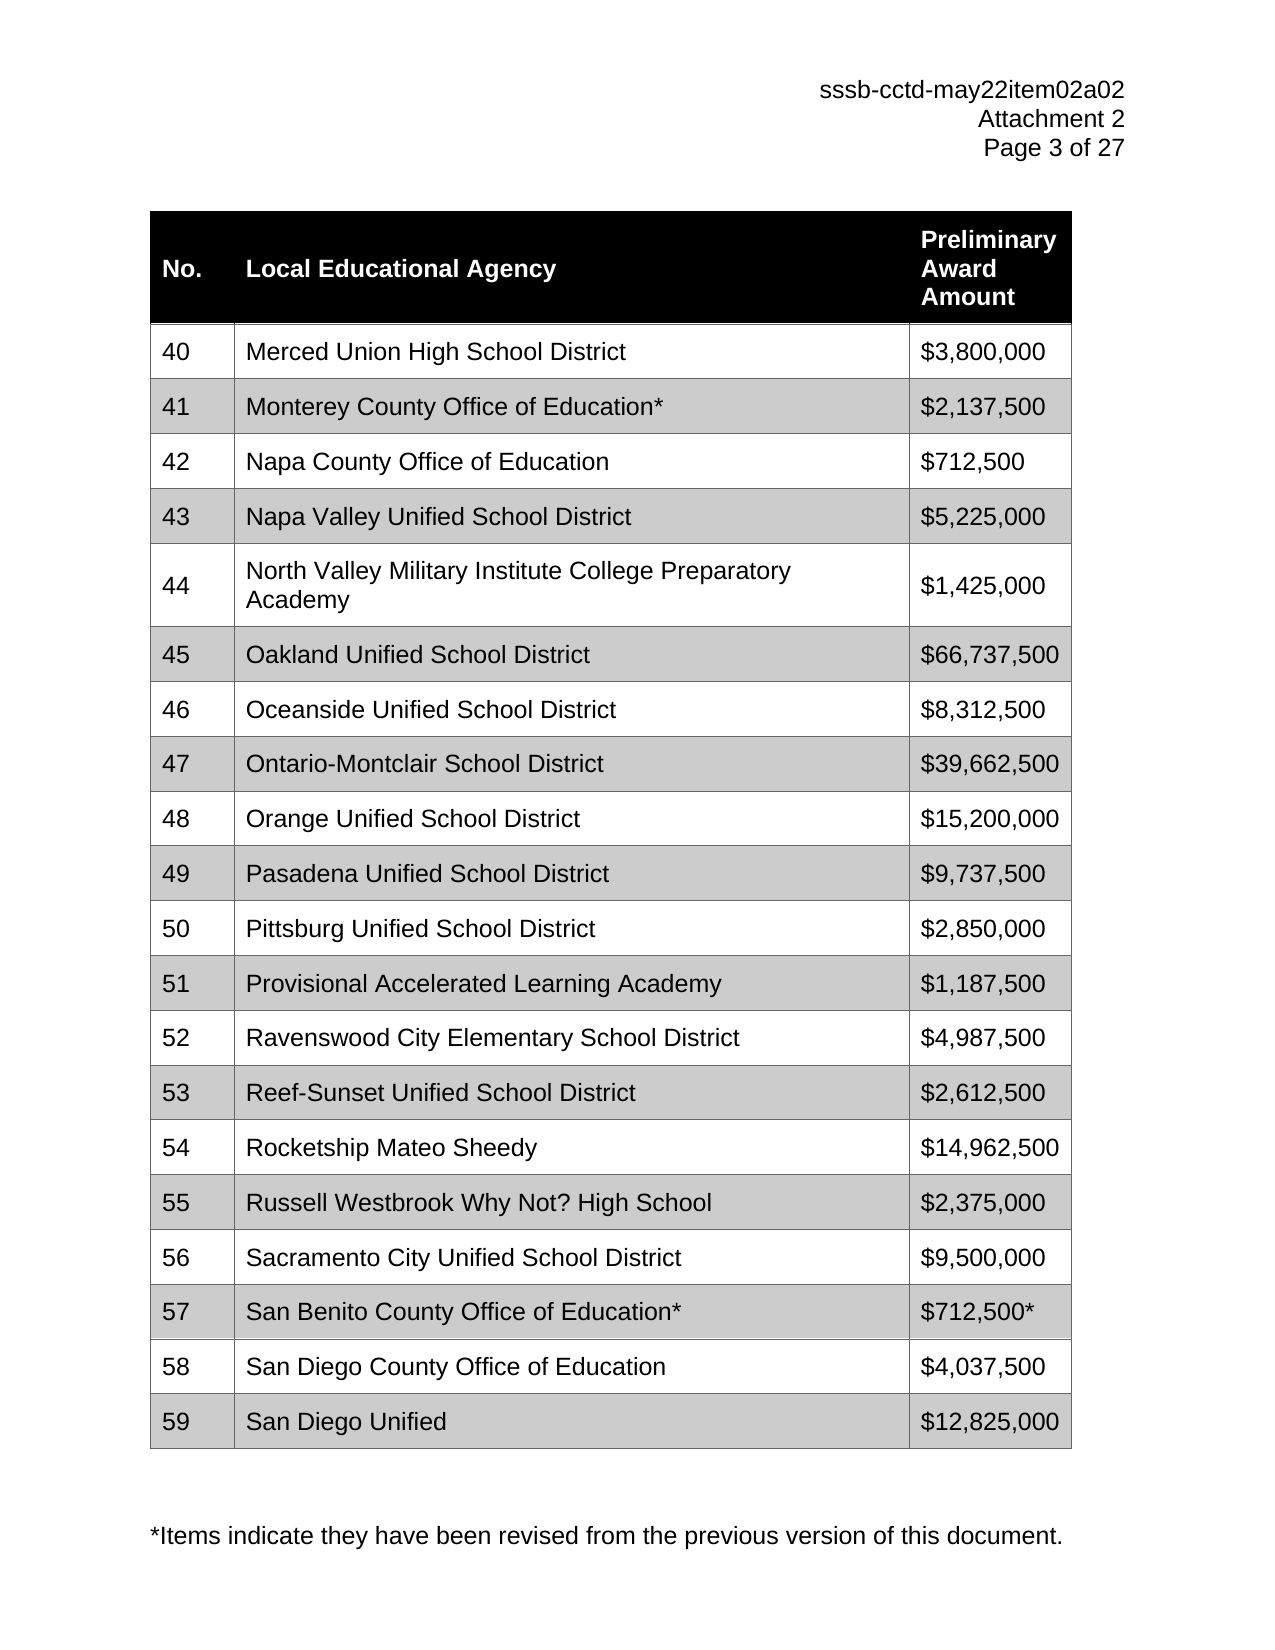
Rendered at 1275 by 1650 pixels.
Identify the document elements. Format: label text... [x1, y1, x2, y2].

table_cell $712,500 [910, 434, 1071, 488]
table_cell Monterey County Office of Education* [235, 379, 909, 433]
table_cell Russell Westbrook Why Not? High School [235, 1175, 909, 1229]
table_cell $1,425,000 [910, 544, 1071, 626]
table_cell 47 [151, 737, 234, 791]
table_cell San Diego Unified [235, 1394, 909, 1448]
table_cell $2,375,000 [910, 1175, 1071, 1229]
table_cell $2,137,500 [910, 379, 1071, 433]
table_cell $5,225,000 [910, 489, 1071, 543]
table_cell $9,737,500 [910, 846, 1071, 900]
table_header Local Educational Agency [235, 212, 909, 323]
table_cell 55 [151, 1175, 234, 1229]
table_cell $14,962,500 [910, 1120, 1071, 1174]
table_cell 48 [151, 792, 234, 845]
table_cell Provisional Accelerated Learning Academy [235, 956, 909, 1010]
table_cell 59 [151, 1394, 234, 1448]
table_cell 45 [151, 627, 234, 681]
table_cell $4,987,500 [910, 1011, 1071, 1064]
table_cell $66,737,500 [910, 627, 1071, 681]
table_cell $1,187,500 [910, 956, 1071, 1010]
table_cell $3,800,000 [910, 325, 1071, 378]
table_cell $4,037,500 [910, 1340, 1071, 1393]
table_cell Oceanside Unified School District [235, 682, 909, 736]
table_cell $15,200,000 [910, 792, 1071, 845]
table_cell $2,612,500 [910, 1066, 1071, 1119]
table_header No. [151, 212, 234, 323]
table_cell 52 [151, 1011, 234, 1064]
table_cell 56 [151, 1230, 234, 1284]
table_cell San Diego County Office of Education [235, 1340, 909, 1393]
table_cell Sacramento City Unified School District [235, 1230, 909, 1284]
table_cell San Benito County Office of Education* [235, 1285, 909, 1338]
table_cell $39,662,500 [910, 737, 1071, 791]
table_cell 41 [151, 379, 234, 433]
table_cell 50 [151, 901, 234, 955]
table_cell Napa Valley Unified School District [235, 489, 909, 543]
table_cell $2,850,000 [910, 901, 1071, 955]
table_cell 49 [151, 846, 234, 900]
table_cell 54 [151, 1120, 234, 1174]
table_cell 53 [151, 1066, 234, 1119]
table_cell 43 [151, 489, 234, 543]
table_cell Napa County Office of Education [235, 434, 909, 488]
table_cell 46 [151, 682, 234, 736]
table_cell Merced Union High School District [235, 325, 909, 378]
table_cell Pittsburg Unified School District [235, 901, 909, 955]
table_cell $12,825,000 [910, 1394, 1071, 1448]
table_cell North Valley Military Institute College Preparatory Academy [235, 544, 909, 626]
table_cell $8,312,500 [910, 682, 1071, 736]
table_cell Ontario-Montclair School District [235, 737, 909, 791]
table_cell Pasadena Unified School District [235, 846, 909, 900]
table_cell Reef-Sunset Unified School District [235, 1066, 909, 1119]
table_cell Oakland Unified School District [235, 627, 909, 681]
table_header Preliminary Award Amount [910, 212, 1071, 323]
table_cell 58 [151, 1340, 234, 1393]
table_cell Rocketship Mateo Sheedy [235, 1120, 909, 1174]
table_cell 51 [151, 956, 234, 1010]
table_cell Orange Unified School District [235, 792, 909, 845]
table_cell Ravenswood City Elementary School District [235, 1011, 909, 1064]
table_cell 42 [151, 434, 234, 488]
table_cell 44 [151, 544, 234, 626]
table_cell 57 [151, 1285, 234, 1338]
table_cell $9,500,000 [910, 1230, 1071, 1284]
table_cell $712,500* [910, 1285, 1071, 1338]
table_cell 40 [151, 325, 234, 378]
